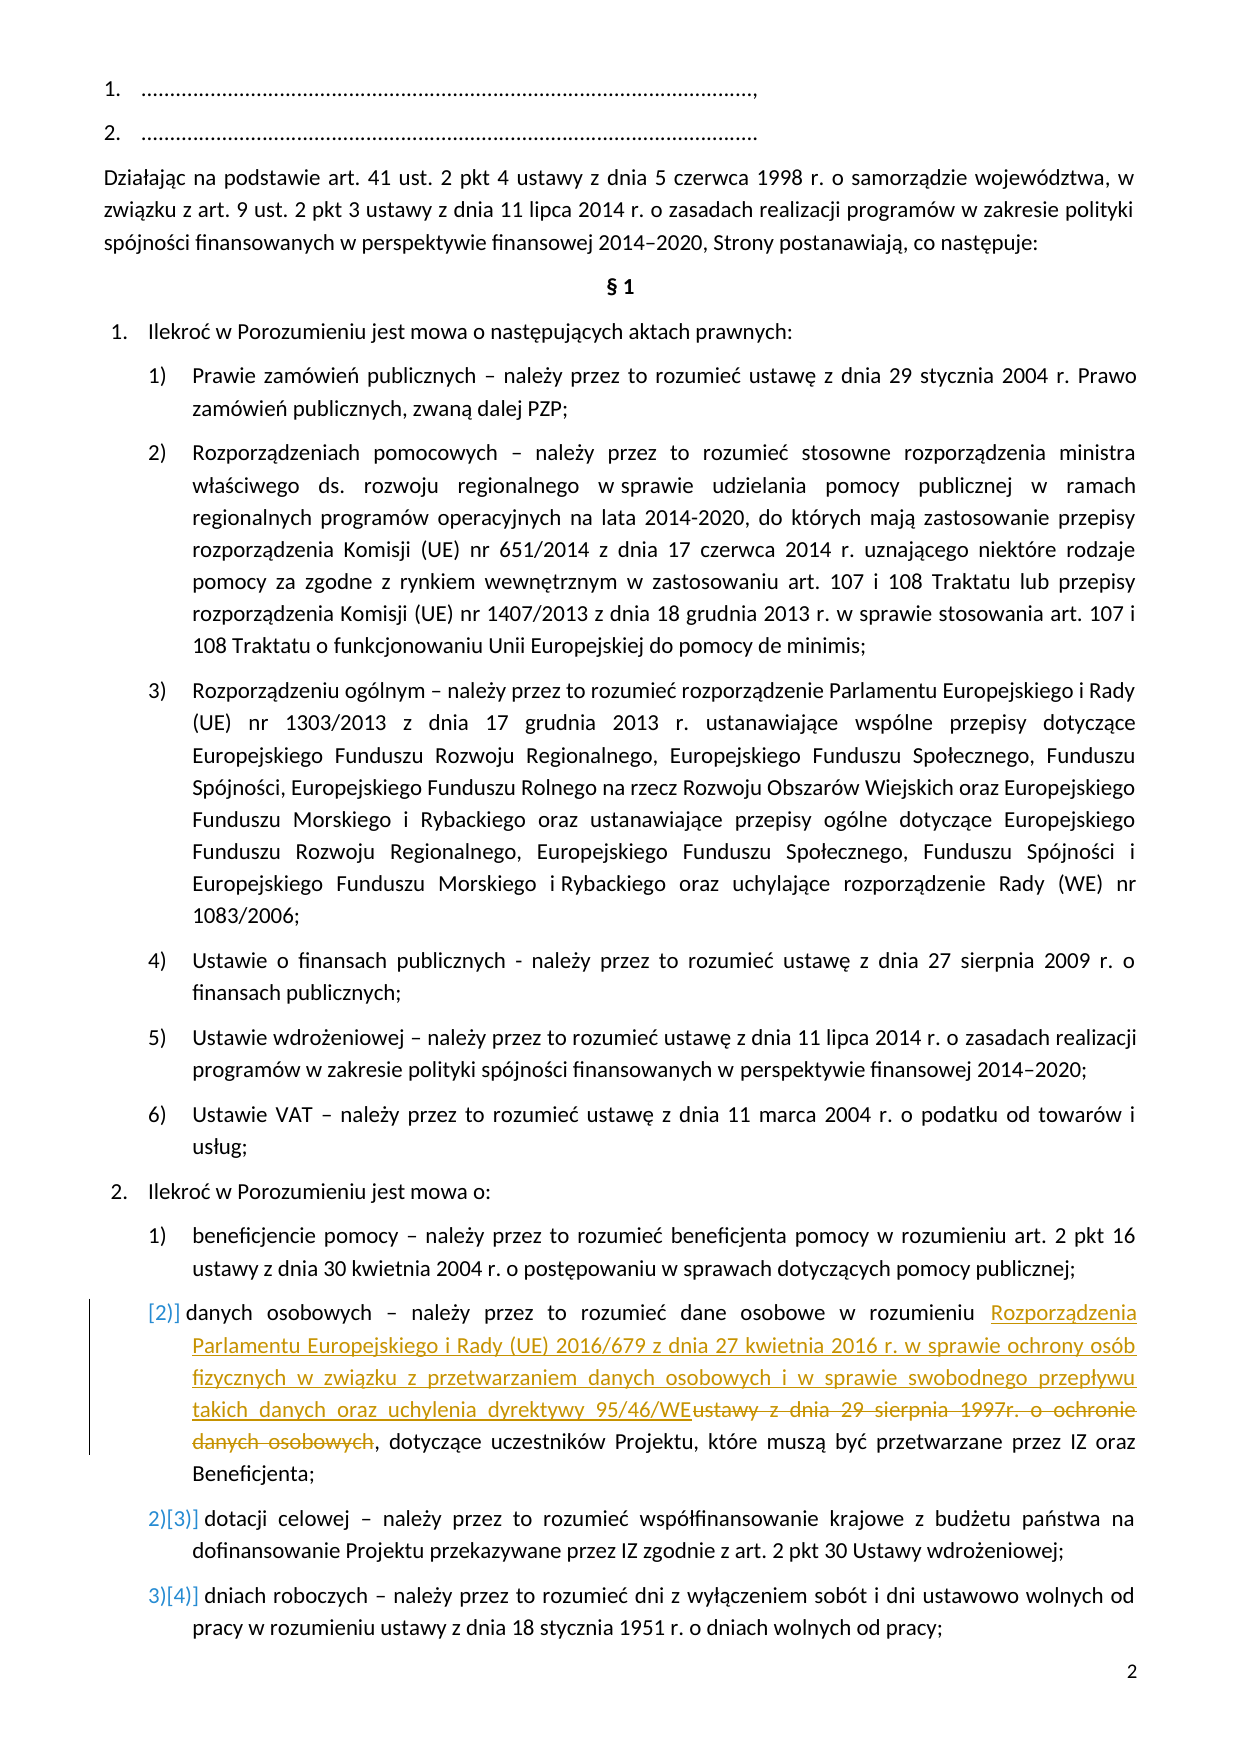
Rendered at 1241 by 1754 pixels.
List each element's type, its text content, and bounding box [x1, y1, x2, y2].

text § 1 [103, 272, 1137, 300]
list Ilekroć w Porozumieniu jest mowa o następujących aktach prawnych: [110, 317, 1137, 345]
list Ustawie o finansach publicznych - należy przez to rozumieć ustawę z dnia 27 sierpnia 2009 r. o finansach publicznych; [148, 946, 1137, 1007]
list Ilekroć w Porozumieniu jest mowa o: [110, 1177, 1137, 1205]
list Ustawie wdrożeniowej – należy przez to rozumieć ustawę z dnia 11 lipca 2014 r. o zasadach realizacji programów w zakresie polityki spójności finansowanych w perspektywie finansowej 2014–2020; [148, 1023, 1137, 1083]
list dotacji celowej – należy przez to rozumieć współfinansowanie krajowe z budżetu państwa na dofinansowanie Projektu przekazywane przez IZ zgodnie z art. 2 pkt 30 Ustawy wdrożeniowej; [148, 1504, 1137, 1564]
list dniach roboczych – należy przez to rozumieć dni z wyłączeniem sobót i dni ustawowo wolnych od pracy w rozumieniu ustawy z dnia 18 stycznia 1951 r. o dniach wolnych od pracy; [148, 1581, 1137, 1641]
list Rozporządzeniu ogólnym – należy przez to rozumieć rozporządzenie Parlamentu Europejskiego i Rady (UE) nr 1303/2013 z dnia 17 grudnia 2013 r. ustanawiające wspólne przepisy dotyczące Europejskiego Funduszu Rozwoju Regionalnego, Europejskiego Funduszu Społecznego, Funduszu Spójności, Europejskiego Funduszu Rolnego na rzecz Rozwoju Obszarów Wiejskich oraz Europejskiego Funduszu Morskiego i Rybackiego oraz ustanawiające przepisy ogólne dotyczące Europejskiego Funduszu Rozwoju Regionalnego, Europejskiego Funduszu Społecznego, Funduszu Spójności i Europejskiego Funduszu Morskiego i Rybackiego oraz uchylające rozporządzenie Rady (WE) nr 1083/2006; [148, 676, 1137, 930]
list .........................................................................................................., [103, 74, 1137, 102]
list Prawie zamówień publicznych – należy przez to rozumieć ustawę z dnia 29 stycznia 2004 r. Prawo zamówień publicznych, zwaną dalej PZP; [148, 362, 1137, 422]
list Ustawie VAT – należy przez to rozumieć ustawę z dnia 11 marca 2004 r. o podatku od towarów i usług; [148, 1100, 1137, 1160]
list danych osobowych – należy przez to rozumieć dane osobowe w rozumieniu , dotyczące uczestników Projektu, które muszą być przetwarzane przez IZ oraz Beneficjenta; [148, 1298, 1137, 1487]
list beneficjencie pomocy – należy przez to rozumieć beneficjenta pomocy w rozumieniu art. 2 pkt 16 ustawy z dnia 30 kwietnia 2004 r. o postępowaniu w sprawach dotyczących pomocy publicznej; [148, 1222, 1137, 1282]
list ........................................................................................................... [103, 118, 1137, 147]
list Rozporządzeniach pomocowych – należy przez to rozumieć stosowne rozporządzenia ministra właściwego ds. rozwoju regionalnego w sprawie udzielania pomocy publicznej w ramach regionalnych programów operacyjnych na lata 2014-2020, do których mają zastosowanie przepisy rozporządzenia Komisji (UE) nr 651/2014 z dnia 17 czerwca 2014 r. uznającego niektóre rodzaje pomocy za zgodne z rynkiem wewnętrznym w zastosowaniu art. 107 i 108 Traktatu lub przepisy rozporządzenia Komisji (UE) nr 1407/2013 z dnia 18 grudnia 2013 r. w sprawie stosowania art. 107 i 108 Traktatu o funkcjonowaniu Unii Europejskiej do pomocy de minimis; [148, 438, 1137, 660]
text Działając na podstawie art. 41 ust. 2 pkt 4 ustawy z dnia 5 czerwca 1998 r. o samorządzie województwa, w związku z art. 9 ust. 2 pkt 3 ustawy z dnia 11 lipca 2014 r. o zasadach realizacji programów w zakresie polityki spójności finansowanych w perspektywie finansowej 2014–2020, Strony postanawiają, co następuje: [103, 163, 1137, 256]
